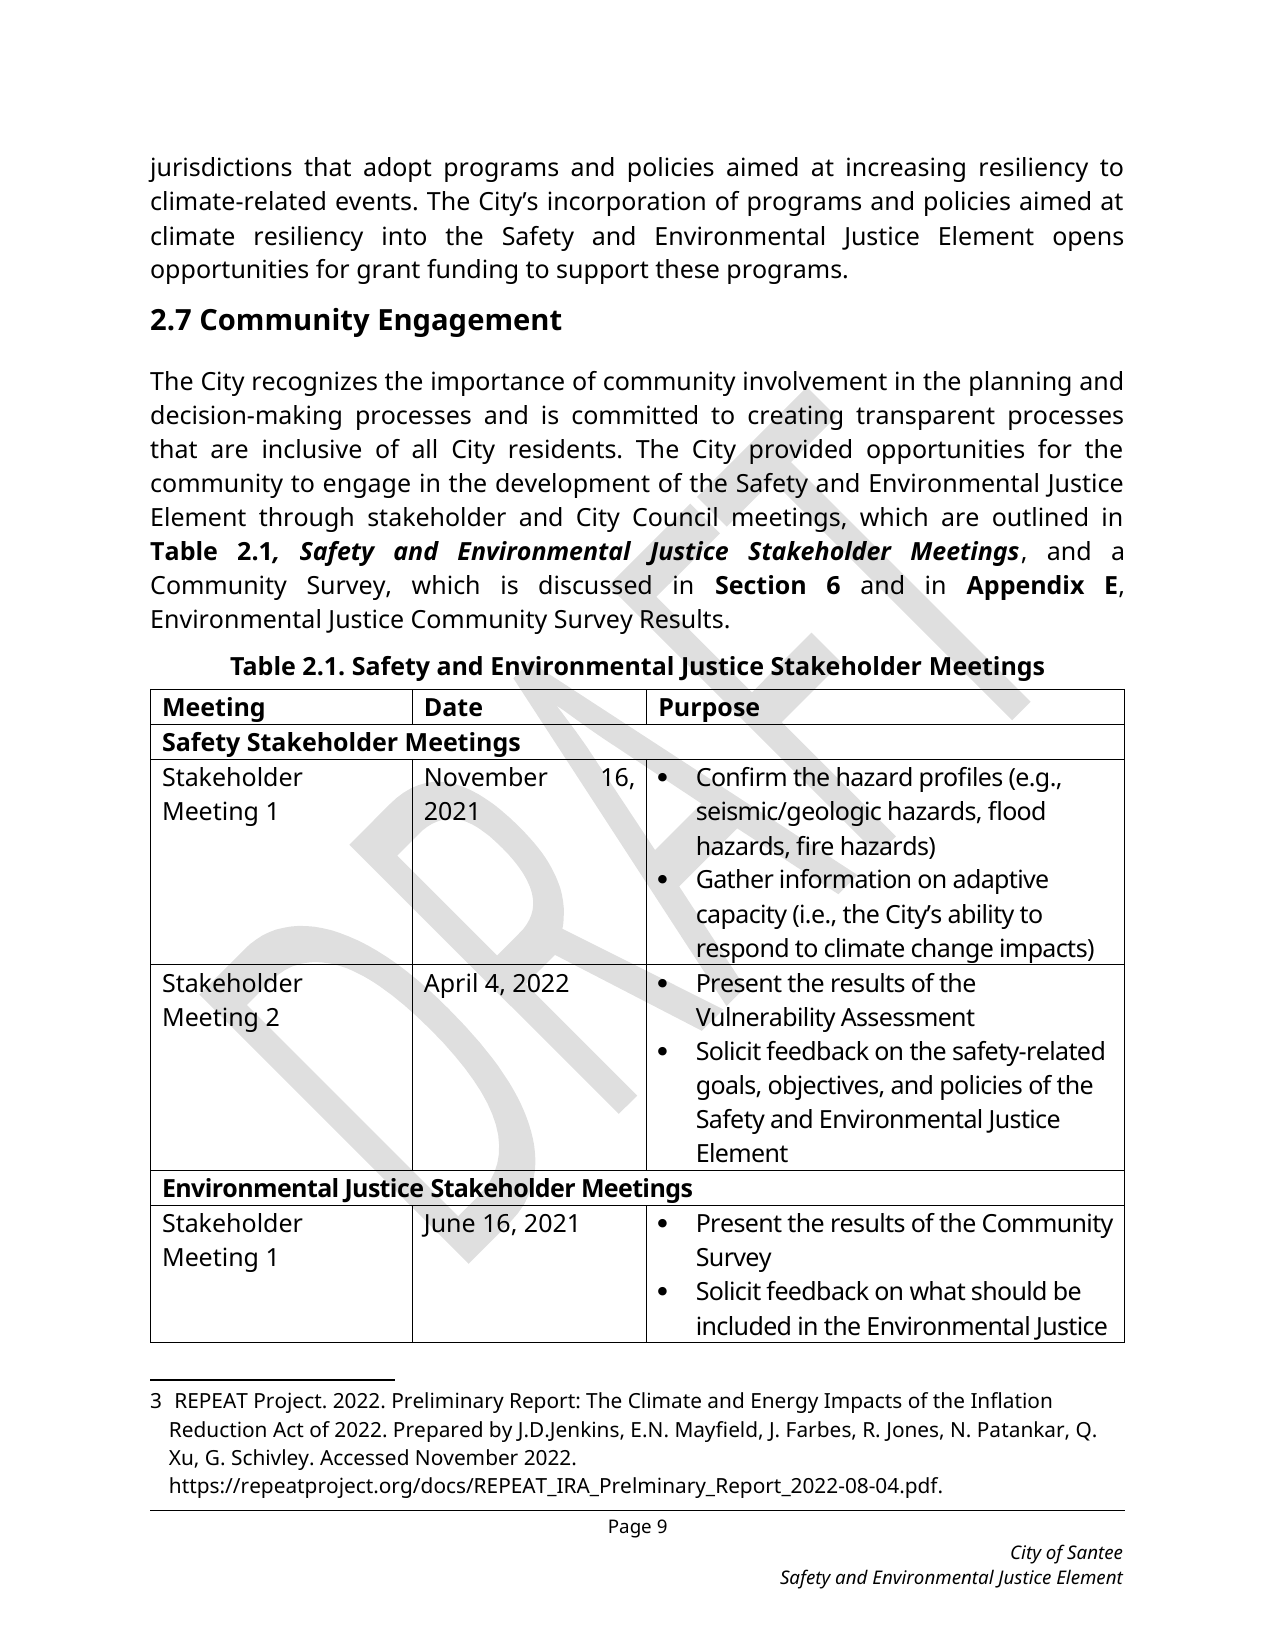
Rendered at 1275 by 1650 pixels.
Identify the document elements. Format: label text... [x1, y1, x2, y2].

table_cell November 16, 2021 [413, 760, 646, 964]
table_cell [647, 1206, 1124, 1342]
table_cell Environmental Justice Stakeholder Meetings [151, 1171, 1124, 1205]
table_cell Confirm the hazard profiles (e.g., seismic/geologic hazards, flood hazards, fire hazards) Gather information on adaptive capacity (i.e., the City’s ability to respond to climate change impacts) [647, 760, 1124, 964]
table_header Purpose [647, 690, 1124, 724]
table_cell June 16, 2021 [413, 1206, 646, 1342]
table_header Date [413, 690, 646, 724]
table_cell Present the results of the Vulnerability Assessment Solicit feedback on the safety-related goals, objectives, and policies of the Safety and Environmental Justice Element [647, 965, 1124, 1170]
title Table 2.1. Safety and Environmental Justice Stakeholder Meetings [150, 648, 1125, 682]
table_cell Safety Stakeholder Meetings [151, 725, 1124, 759]
text 2.7 Community Engagement [150, 299, 1125, 338]
table_cell April 4, 2022 [413, 965, 646, 1170]
text The City recognizes the importance of community involvement in the planning and decision-making processes and is committed to creating transparent processes that are inclusive of all City residents. The City provided opportunities for the community to engage in the development of the Safety and Environmental Justice Element through stakeholder and City Council meetings, which are outlined in Table 2.1, Safety and Environmental Justice Stakeholder Meetings, and a Community Survey, which is discussed in Section 6 and in Appendix E, Environmental Justice Community Survey Results. [150, 363, 1125, 636]
table_header Meeting [151, 690, 412, 724]
table_cell Stakeholder Meeting 2 [151, 965, 412, 1170]
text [150, 150, 1125, 286]
table_cell Stakeholder Meeting 1 [151, 1206, 412, 1342]
table_cell Stakeholder Meeting 1 [151, 760, 412, 964]
